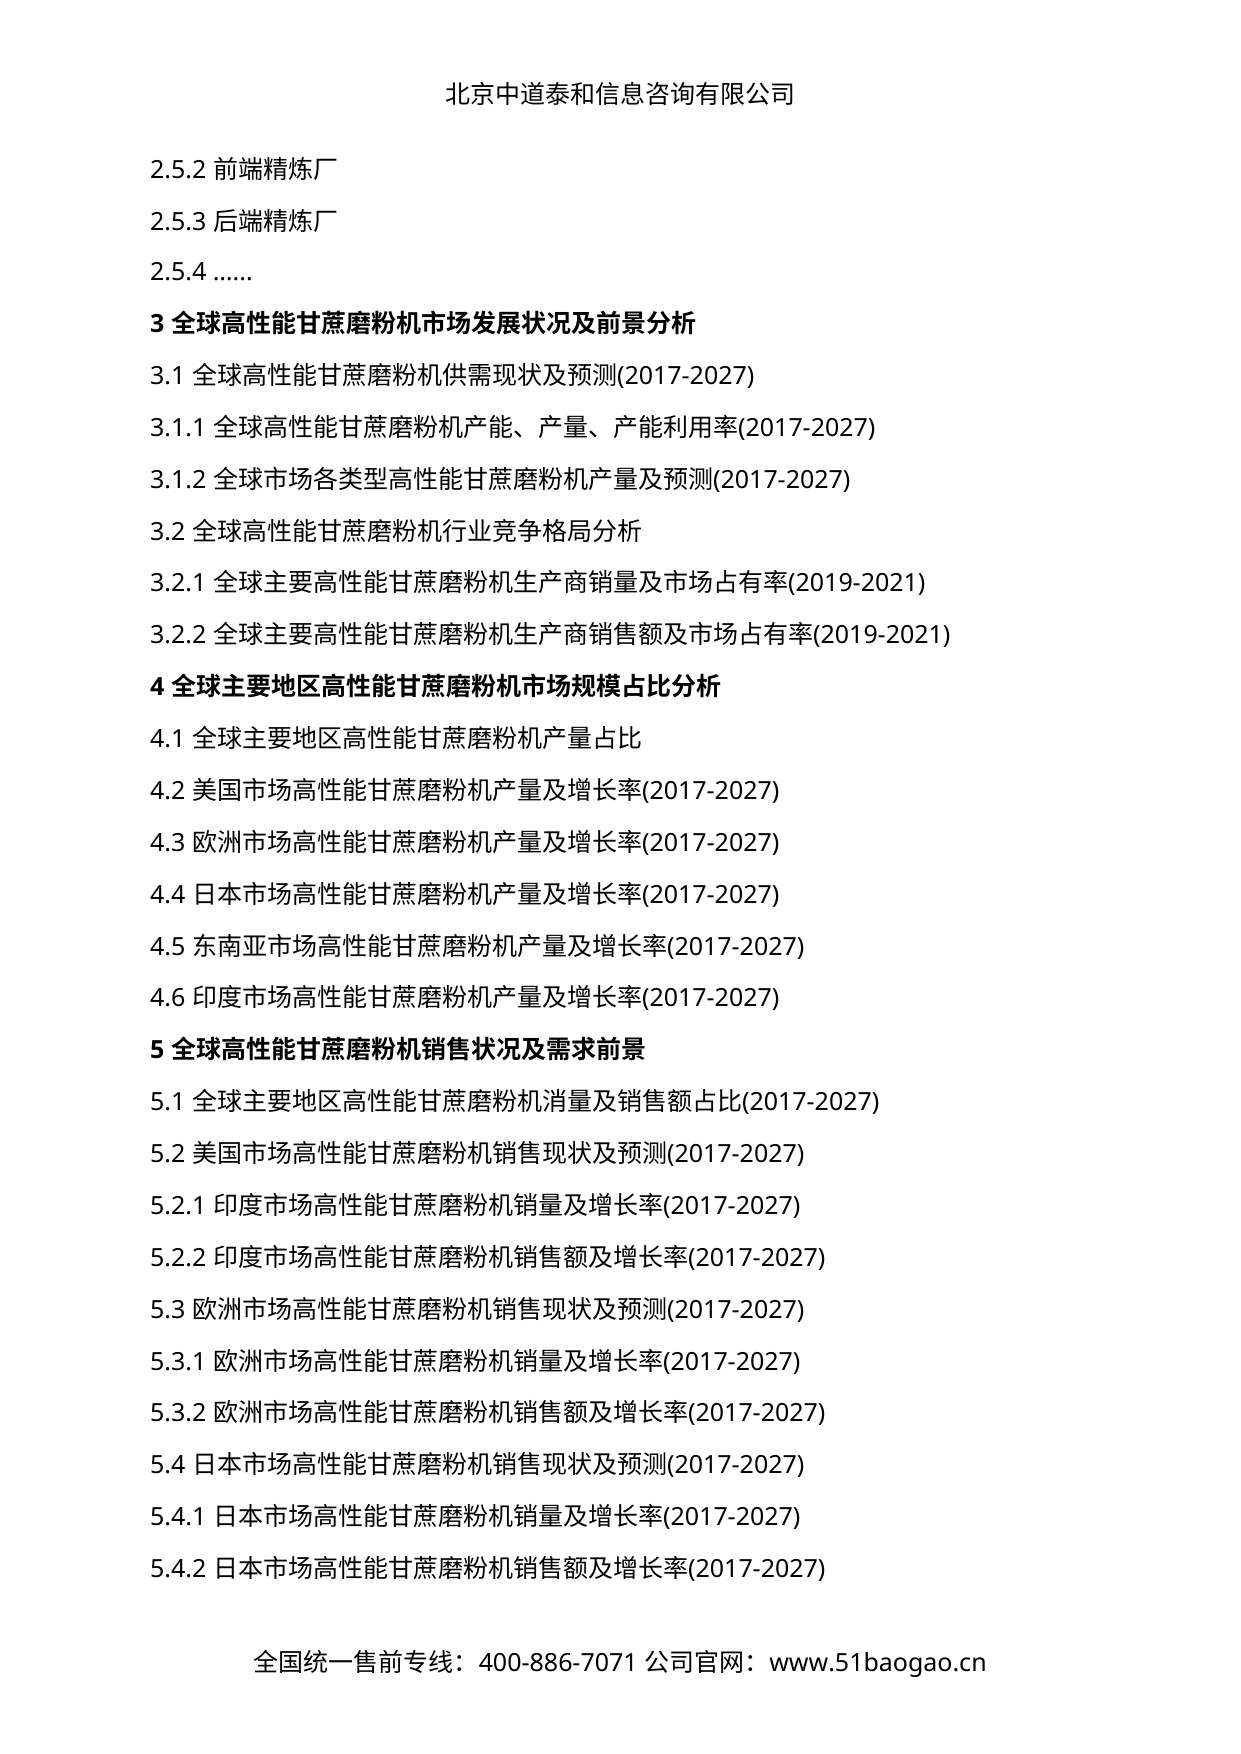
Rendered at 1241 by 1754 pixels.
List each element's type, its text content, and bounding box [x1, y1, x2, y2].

text 5.4.2 日本市场高性能甘蔗磨粉机销售额及增长率(2017-2027) [150, 1548, 1090, 1585]
text 4.1 全球主要地区高性能甘蔗磨粉机产量占比 [150, 718, 1090, 755]
text 4.4 日本市场高性能甘蔗磨粉机产量及增长率(2017-2027) [150, 874, 1090, 910]
text 3.1 全球高性能甘蔗磨粉机供需现状及预测(2017-2027) [150, 355, 1090, 392]
text 4 全球主要地区高性能甘蔗磨粉机市场规模占比分析 [150, 667, 1090, 703]
text 5.2.1 印度市场高性能甘蔗磨粉机销量及增长率(2017-2027) [150, 1185, 1090, 1222]
text 4.5 东南亚市场高性能甘蔗磨粉机产量及增长率(2017-2027) [150, 926, 1090, 962]
text 3.1.1 全球高性能甘蔗磨粉机产能、产量、产能利用率(2017-2027) [150, 407, 1090, 443]
text 2.5.4 …... [150, 254, 1090, 288]
text 2.5.2 前端精炼厂 [150, 150, 1090, 186]
text 5 全球高性能甘蔗磨粉机销售状况及需求前景 [150, 1030, 1090, 1066]
text 3.1.2 全球市场各类型高性能甘蔗磨粉机产量及预测(2017-2027) [150, 459, 1090, 495]
text 5.4 日本市场高性能甘蔗磨粉机销售现状及预测(2017-2027) [150, 1445, 1090, 1481]
text 4.2 美国市场高性能甘蔗磨粉机产量及增长率(2017-2027) [150, 770, 1090, 807]
text 5.1 全球主要地区高性能甘蔗磨粉机消量及销售额占比(2017-2027) [150, 1082, 1090, 1118]
text 3.2.2 全球主要高性能甘蔗磨粉机生产商销售额及市场占有率(2019-2021) [150, 615, 1090, 651]
text 2.5.3 后端精炼厂 [150, 202, 1090, 238]
text 5.2.2 印度市场高性能甘蔗磨粉机销售额及增长率(2017-2027) [150, 1237, 1090, 1273]
text 4.3 欧洲市场高性能甘蔗磨粉机产量及增长率(2017-2027) [150, 822, 1090, 858]
text 3 全球高性能甘蔗磨粉机市场发展状况及前景分析 [150, 303, 1090, 340]
text 5.3.1 欧洲市场高性能甘蔗磨粉机销量及增长率(2017-2027) [150, 1341, 1090, 1377]
text 5.3 欧洲市场高性能甘蔗磨粉机销售现状及预测(2017-2027) [150, 1289, 1090, 1325]
text 5.4.1 日本市场高性能甘蔗磨粉机销量及增长率(2017-2027) [150, 1497, 1090, 1533]
text 3.2 全球高性能甘蔗磨粉机行业竞争格局分析 [150, 511, 1090, 547]
text 4.6 印度市场高性能甘蔗磨粉机产量及增长率(2017-2027) [150, 978, 1090, 1014]
text 5.2 美国市场高性能甘蔗磨粉机销售现状及预测(2017-2027) [150, 1133, 1090, 1170]
text 5.3.2 欧洲市场高性能甘蔗磨粉机销售额及增长率(2017-2027) [150, 1393, 1090, 1429]
text 3.2.1 全球主要高性能甘蔗磨粉机生产商销量及市场占有率(2019-2021) [150, 563, 1090, 599]
